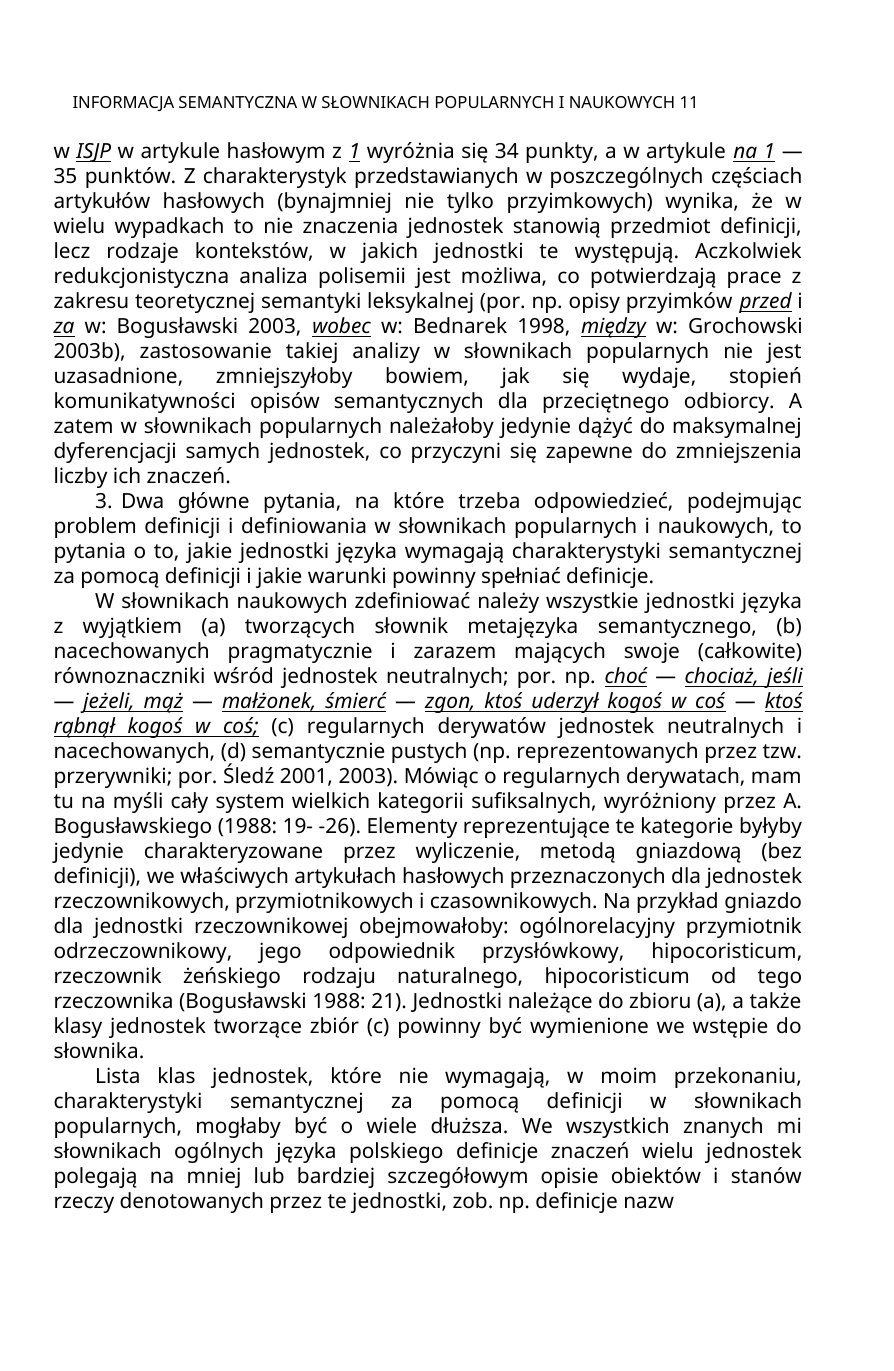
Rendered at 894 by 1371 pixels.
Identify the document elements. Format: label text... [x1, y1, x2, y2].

text Lista klas jednostek, które nie wymagają, w moim przekonaniu, charakterystyki semantycznej za pomocą definicji w słownikach popularnych, mogłaby być o wiele dłuższa. We wszystkich znanych mi słownikach ogólnych języka polskiego definicje znaczeń wielu jednostek polegają na mniej lub bardziej szczegółowym opisie obiektów i stanów rzeczy denotowanych przez te jednostki, zob. np. definicje nazw [53, 1064, 803, 1214]
text w ISJP w artykule hasłowym z 1 wyróżnia się 34 punkty, a w artykule na 1 — 35 punktów. Z charakterystyk przedstawianych w poszczególnych częściach artykułów hasłowych (bynajmniej nie tylko przyimkowych) wynika, że w wielu wypadkach to nie znaczenia jednostek stanowią przedmiot definicji, lecz rodzaje kontekstów, w jakich jednostki te występują. Aczkolwiek redukcjonistyczna analiza polisemii jest możliwa, co potwierdzają prace z zakresu teoretycznej semantyki leksykalnej (por. np. opisy przyimków przed i za w: Bogusławski 2003, wobec w: Bednarek 1998, między w: Grochowski 2003b), zastosowanie takiej analizy w słownikach popularnych nie jest uzasadnione, zmniejszyłoby bowiem, jak się wydaje, stopień komunikatywności opisów semantycznych dla przeciętnego odbiorcy. A zatem w słownikach popularnych należałoby jedynie dążyć do maksymalnej dyferencjacji samych jednostek, co przyczyni się zapewne do zmniejszenia liczby ich znaczeń. [53, 139, 803, 489]
list Dwa główne pytania, na które trzeba odpowiedzieć, podejmując problem definicji i definiowania w słownikach popularnych i naukowych, to pytania o to, jakie jednostki języka wymagają charakterystyki semantycznej za pomocą definicji i jakie warunki powinny spełniać definicje. [53, 489, 803, 589]
text W słownikach naukowych zdefiniować należy wszystkie jednostki języka z wyjątkiem (a) tworzących słownik metajęzyka semantycznego, (b) nacechowanych pragmatycznie i zarazem mających swoje (całkowite) równoznaczniki wśród jednostek neutralnych; por. np. choć — chociaż, jeśli — jeżeli, mąż — małżonek, śmierć — zgon, ktoś uderzył kogoś w coś — ktoś rąbnął kogoś w coś; (c) regularnych derywatów jednostek neutralnych i nacechowanych, (d) semantycznie pustych (np. reprezentowanych przez tzw. przerywniki; por. Śledź 2001, 2003). Mówiąc o regularnych derywatach, mam tu na myśli cały system wielkich kategorii sufiksalnych, wyróżniony przez A. Bogusławskiego (1988: 19- -26). Elementy reprezentujące te kategorie byłyby jedynie charakteryzowane przez wyliczenie, metodą gniazdową (bez definicji), we właściwych artykułach hasłowych przeznaczonych dla jednostek rzeczownikowych, przymiotnikowych i czasownikowych. Na przykład gniazdo dla jednostki rzeczownikowej obejmowałoby: ogólnorelacyjny przymiotnik odrzeczownikowy, jego odpowiednik przysłówkowy, hipocoristicum, rzeczownik żeńskiego rodzaju naturalnego, hipocoristicum od tego rzeczownika (Bogusławski 1988: 21). Jednostki należące do zbioru (a), a także klasy jednostek tworzące zbiór (c) powinny być wymienione we wstępie do słownika. [53, 589, 803, 1064]
text INFORMACJA SEMANTYCZNA W SŁOWNIKACH POPULARNYCH I NAUKOWYCH 11 [72, 96, 699, 112]
